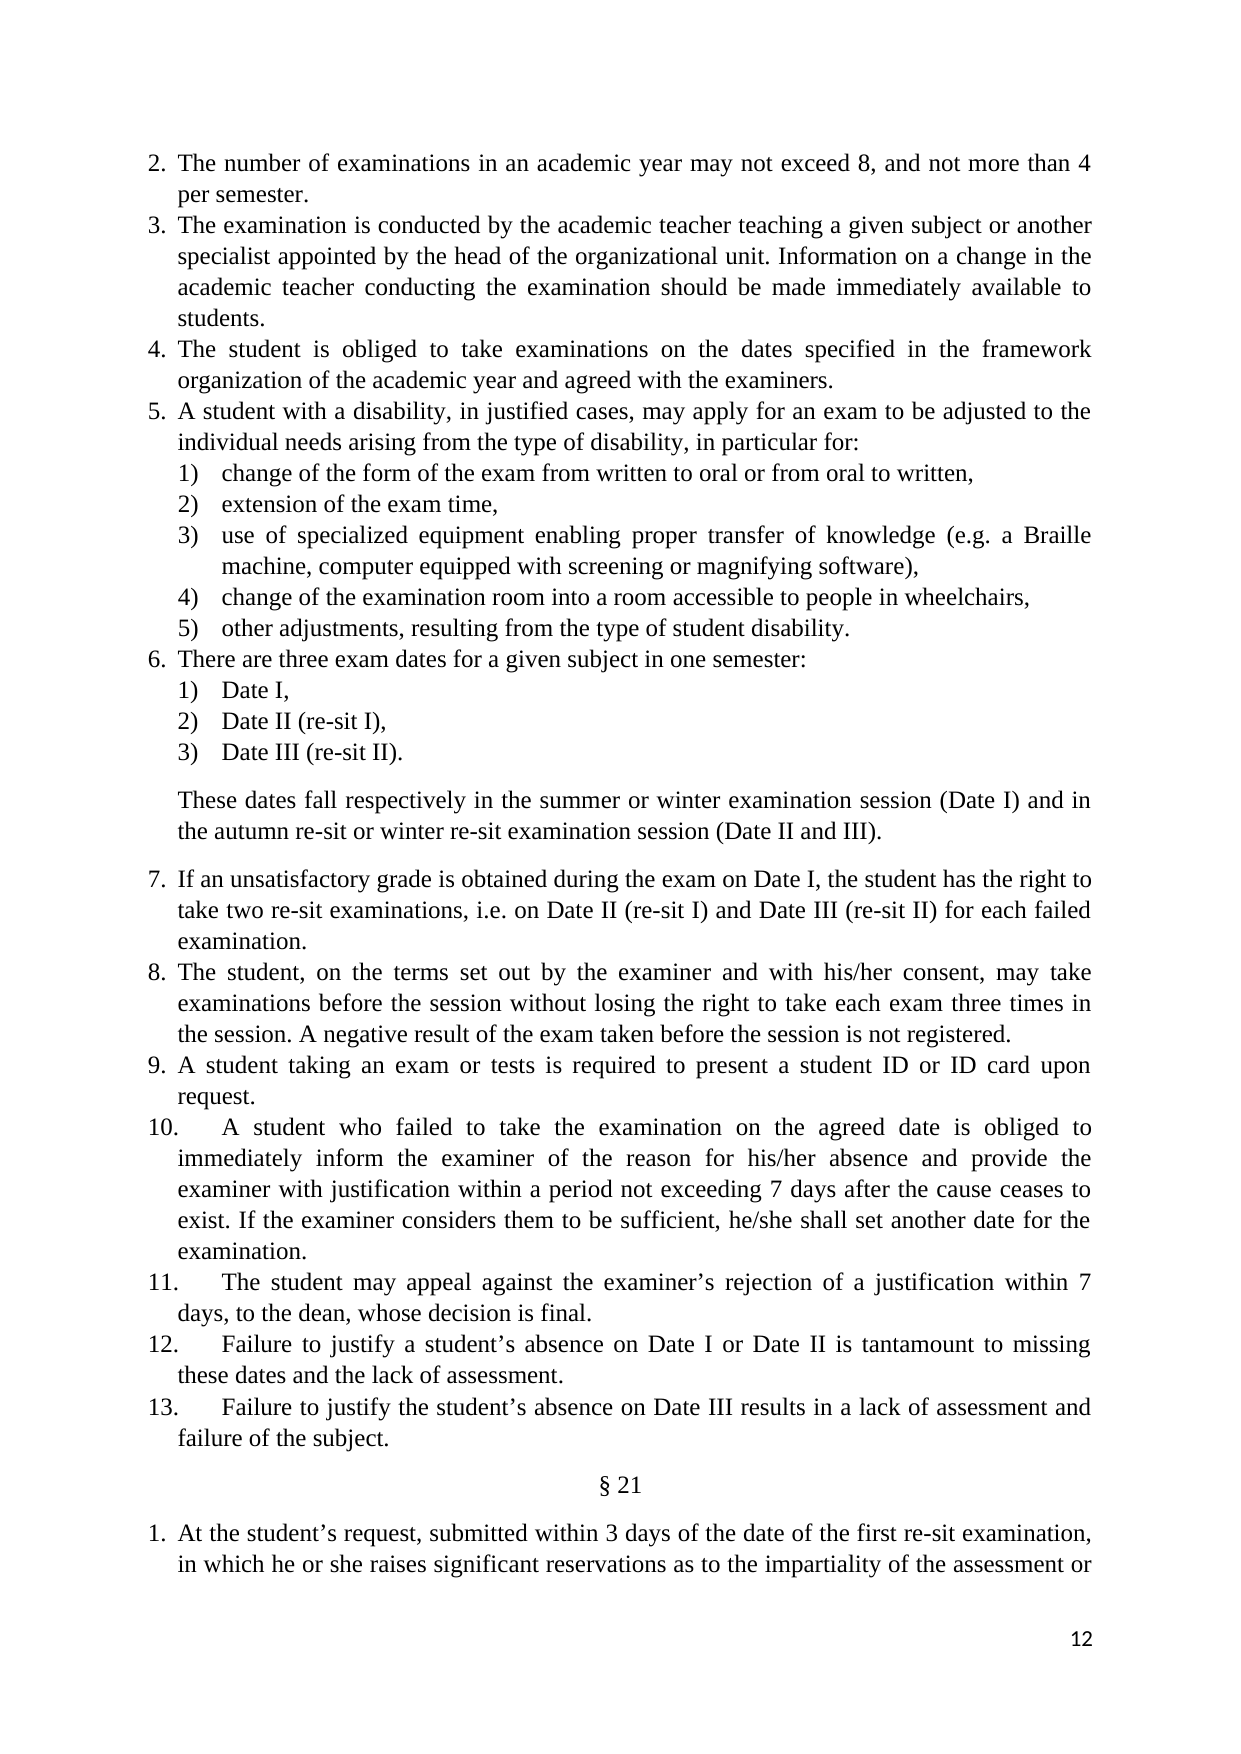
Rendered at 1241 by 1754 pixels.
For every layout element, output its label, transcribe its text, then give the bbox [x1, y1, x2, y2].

list A student taking an exam or tests is required to present a student ID or ID card upon request. [148, 1050, 1093, 1110]
list The examination is conducted by the academic teacher teaching a given subject or another specialist appointed by the head of the organizational unit. Information on a change in the academic teacher conducting the examination should be made immediately available to students. [148, 210, 1093, 332]
list use of specialized equipment enabling proper transfer of knowledge (e.g. a Braille machine, computer equipped with screening or magnifying software), [178, 520, 1093, 580]
text § 21 [148, 1470, 1093, 1499]
list change of the form of the exam from written to oral or from oral to written, [178, 458, 1093, 487]
list The number of examinations in an academic year may not exceed 8, and not more than 4 per semester. [148, 148, 1093, 207]
list There are three exam dates for a given subject in one semester: [148, 644, 1093, 673]
list A student with a disability, in justified cases, may apply for an exam to be adjusted to the individual needs arising from the type of disability, in particular for: [148, 396, 1093, 456]
list Date II (re-sit I), [177, 706, 1093, 735]
list Date I, [177, 675, 1093, 704]
list extension of the exam time, [178, 489, 1093, 518]
list Date III (re-sit II). [177, 737, 1093, 766]
list change of the examination room into a room accessible to people in wheelchairs, [178, 582, 1093, 611]
list If an unsatisfactory grade is obtained during the exam on Date I, the student has the right to take two re-sit examinations, i.e. on Date II (re-sit I) and Date III (re-sit II) for each failed examination. [148, 864, 1093, 955]
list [148, 1518, 1093, 1578]
list Failure to justify a student’s absence on Date I or Date II is tantamount to missing these dates and the lack of assessment. [148, 1329, 1093, 1389]
list The student, on the terms set out by the examiner and with his/her consent, may take examinations before the session without losing the right to take each exam three times in the session. A negative result of the exam taken before the session is not registered. [148, 957, 1093, 1048]
list other adjustments, resulting from the type of student disability. [178, 613, 1093, 642]
list The student is obliged to take examinations on the dates specified in the framework organization of the academic year and agreed with the examiners. [148, 334, 1093, 394]
list Failure to justify the student’s absence on Date III results in a lack of assessment and failure of the subject. [148, 1392, 1093, 1451]
list A student who failed to take the examination on the agreed date is obliged to immediately inform the examiner of the reason for his/her absence and provide the examiner with justification within a period not exceeding 7 days after the cause ceases to exist. If the examiner considers them to be sufficient, he/she shall set another date for the examination. [148, 1112, 1093, 1265]
text These dates fall respectively in the summer or winter examination session (Date I) and in the autumn re-sit or winter re-sit examination session (Date II and III). [177, 785, 1093, 845]
list The student may appeal against the examiner’s rejection of a justification within 7 days, to the dean, whose decision is final. [148, 1267, 1093, 1327]
